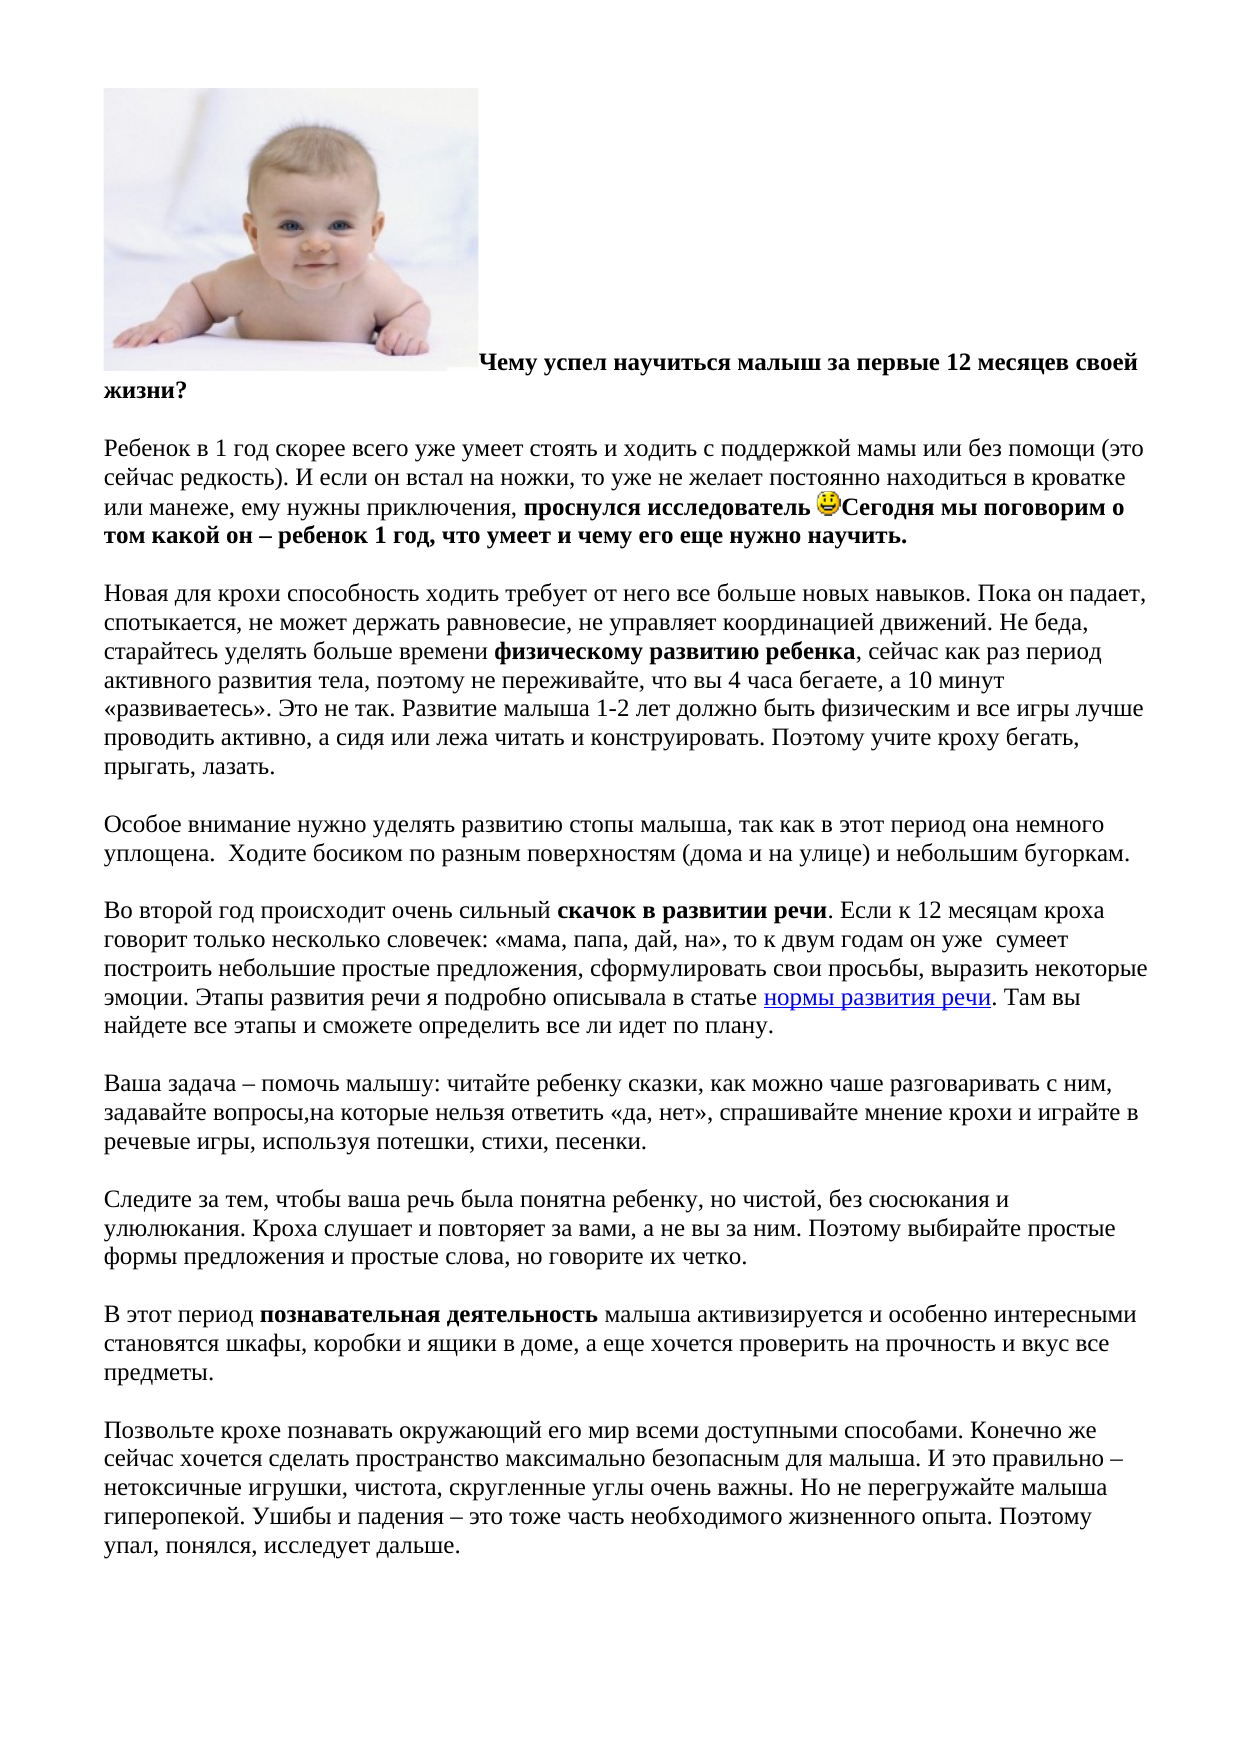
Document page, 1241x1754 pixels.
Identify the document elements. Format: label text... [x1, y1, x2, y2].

text Ребенок в 1 год скорее всего уже умеет стоять и ходить с поддержкой мамы или без помощи (это сейчас редкость). И если он встал на ножки, то уже не желает постоянно находиться в кроватке или манеже, ему нужны приключения, проснулся исследователь Сегодня мы поговорим о том какой он – ребенок 1 год, что умеет и чему его еще нужно научить. [103, 433, 1152, 549]
text Ваша задача – помочь малышу: читайте ребенку сказки, как можно чаше разговаривать с ним, задавайте вопросы,на которые нельзя ответить «да, нет», спрашивайте мнение крохи и играйте в речевые игры, используя потешки, стихи, песенки. [103, 1068, 1152, 1155]
text Позвольте крохе познавать окружающий его мир всеми доступными способами. Конечно же сейчас хочется сделать пространство максимально безопасным для малыша. И это правильно – нетоксичные игрушки, чистота, скругленные углы очень важны. Но не перегружайте малыша гиперопекой. Ушибы и падения – это тоже часть необходимого жизненного опыта. Поэтому упал, понялся, исследует дальше. [103, 1415, 1152, 1558]
text Новая для крохи способность ходить требует от него все больше новых навыков. Пока он падает, спотыкается, не может держать равновесие, не управляет координацией движений. Не беда, старайтесь уделять больше времени физическому развитию ребенка, сейчас как раз период активного развития тела, поэтому не переживайте, что вы 4 часа бегаете, а 10 минут «развиваетесь». Это не так. Развитие малыша 1-2 лет должно быть физическим и все игры лучше проводить активно, а сидя или лежа читать и конструировать. Поэтому учите кроху бегать, прыгать, лазать. [103, 578, 1152, 780]
picture [816, 491, 841, 516]
picture [103, 88, 479, 371]
text В этот период познавательная деятельность малыша активизируется и особенно интересными становятся шкафы, коробки и ящики в доме, а еще хочется проверить на прочность и вкус все предметы. [103, 1299, 1152, 1386]
text Особое внимание нужно уделять развитию стопы малыша, так как в этот период она немного уплощена. Ходите босиком по разным поверхностям (дома и на улице) и небольшим бугоркам. [103, 809, 1152, 866]
text Во второй год происходит очень сильный скачок в развитии речи. Если к 12 месяцам кроха говорит только несколько словечек: «мама, папа, дай, на», то к двум годам он уже сумеет построить небольшие простые предложения, сформулировать свои просьбы, выразить некоторые эмоции. Этапы развития речи я подробно описывала в статье нормы развития речи. Там вы найдете все этапы и сможете определить все ли идет по плану. [103, 896, 1152, 1039]
text Следите за тем, чтобы ваша речь была понятна ребенку, но чистой, без сюсюкания и улюлюкания. Кроха слушает и повторяет за вами, а не вы за ним. Поэтому выбирайте простые формы предложения и простые слова, но говорите их четко. [103, 1184, 1152, 1270]
